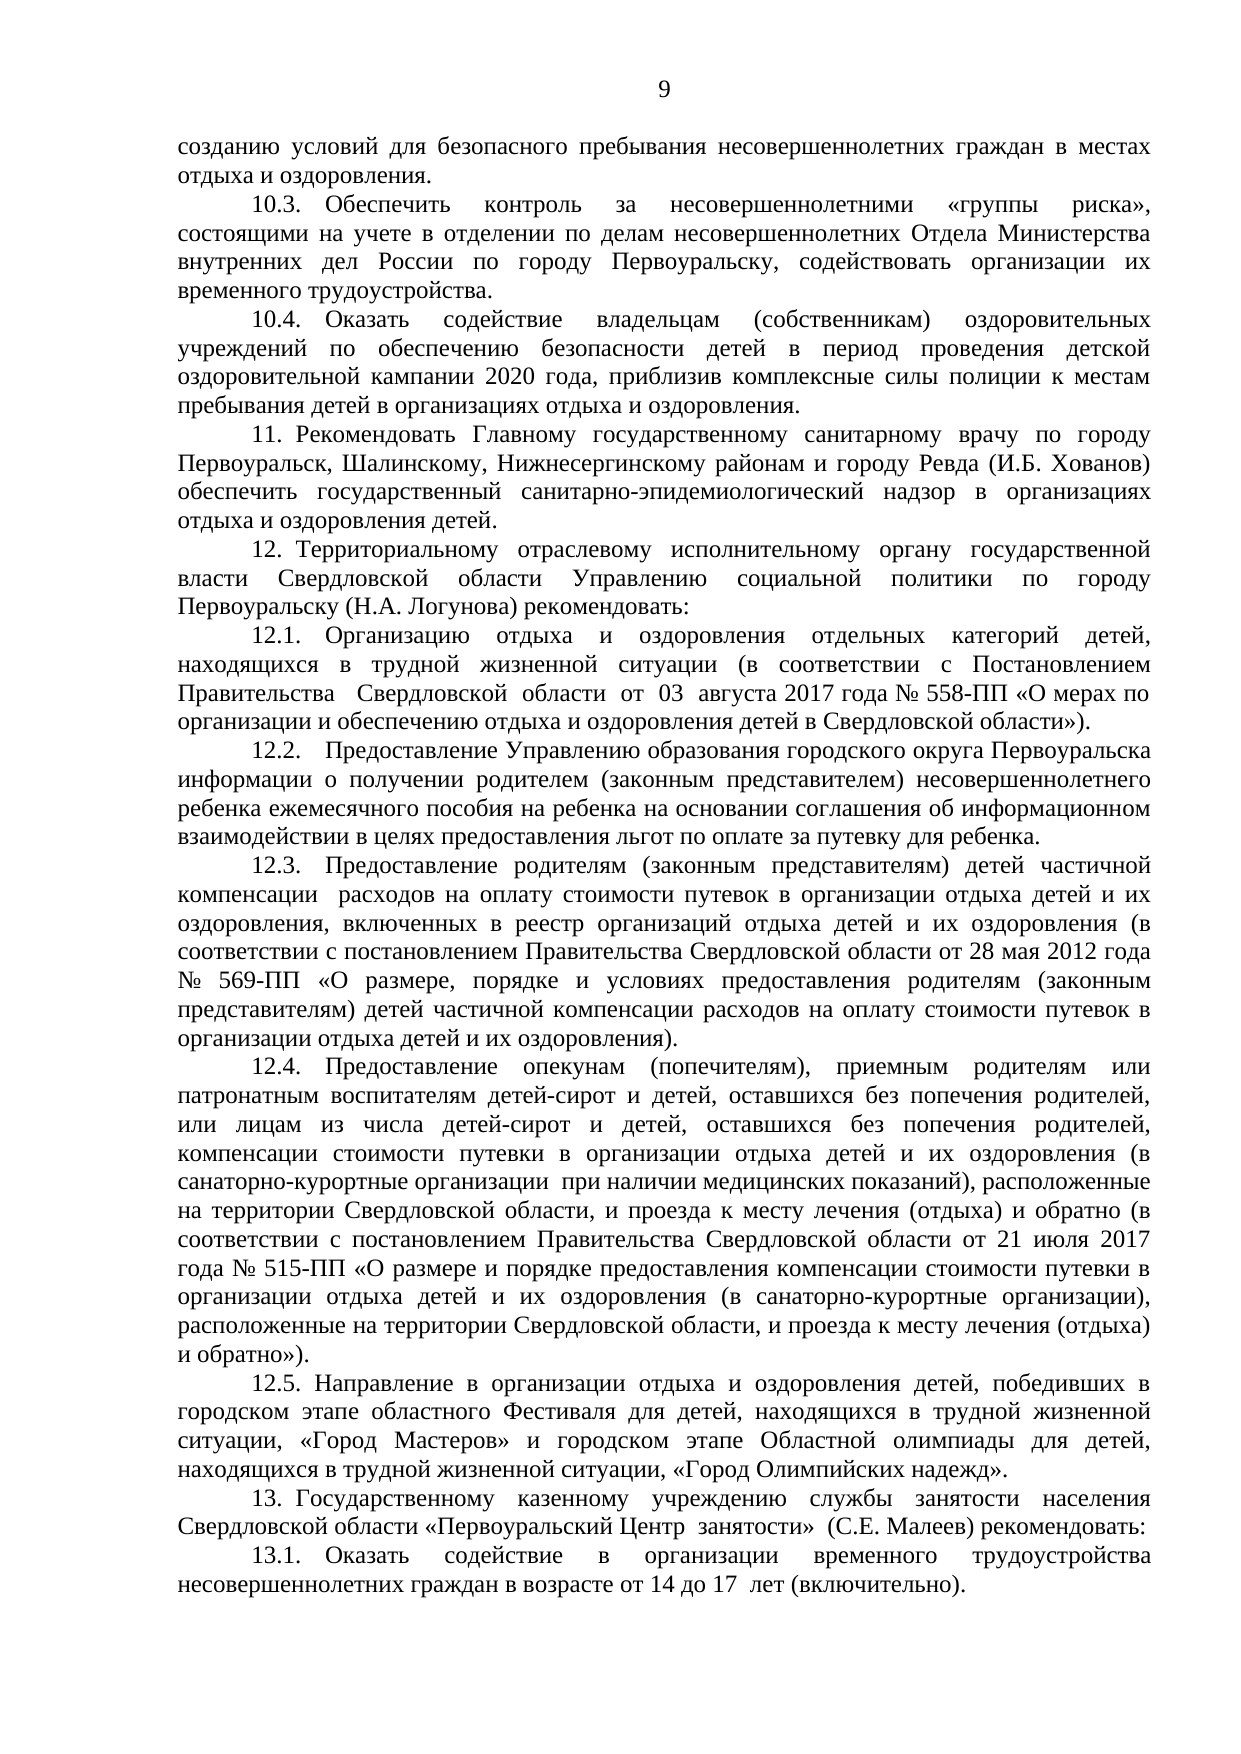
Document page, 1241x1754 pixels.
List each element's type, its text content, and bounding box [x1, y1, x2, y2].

list Рекомендовать Главному государственному санитарному врачу по городу Первоуральск, Шалинскому, Нижнесергинскому районам и городу Ревда (И.Б. Хованов) обеспечить государственный санитарно-эпидемиологический надзор в организациях отдыха и оздоровления детей. [177, 419, 1152, 534]
list Территориальному отраслевому исполнительному органу государственной власти Свердловской области Управлению социальной политики по городу Первоуральску (Н.А. Логунова) рекомендовать: [177, 534, 1152, 620]
list Оказать содействие владельцам (собственникам) оздоровительных учреждений по обеспечению безопасности детей в период проведения детской оздоровительной кампании 2020 года, приблизив комплексные силы полиции к местам пребывания детей в организациях отдыха и оздоровления. [177, 304, 1152, 419]
text 12.5. Направление в организации отдыха и оздоровления детей, победивших в городском этапе областного Фестиваля для детей, находящихся в трудной жизненной ситуации, «Город Мастеров» и городском этапе Областной олимпиады для детей, находящихся в трудной жизненной ситуации, «Город Олимпийских надежд». [177, 1368, 1152, 1483]
list Оказать содействие в организации временного трудоустройства несовершеннолетних граждан в возрасте от 14 до 17 лет (включительно). [177, 1540, 1152, 1598]
list Предоставление Управлению образования городского округа Первоуральска информации о получении родителем (законным представителем) несовершеннолетнего ребенка ежемесячного пособия на ребенка на основании соглашения об информационном взаимодействии в целях предоставления льгот по оплате за путевку для ребенка. [177, 735, 1152, 850]
list Государственному казенному учреждению службы занятости населения Свердловской области «Первоуральский Центр занятости» (С.Е. Малеев) рекомендовать: [177, 1483, 1152, 1540]
list Организацию отдыха и оздоровления отдельных категорий детей, находящихся в трудной жизненной ситуации (в соответствии с Постановлением Правительства Свердловской области от 03 августа 2017 года № 558-ПП «О мерах по организации и обеспечению отдыха и оздоровления детей в Свердловской области»). [177, 620, 1152, 735]
list Предоставление родителям (законным представителям) детей частичной компенсации расходов на оплату стоимости путевок в организации отдыха детей и их оздоровления, включенных в реестр организаций отдыха детей и их оздоровления (в соответствии с постановлением Правительства Свердловской области от 28 мая 2012 года № 569-ПП «О размере, порядке и условиях предоставления родителям (законным представителям) детей частичной компенсации расходов на оплату стоимости путевок в организации отдыха детей и их оздоровления). [177, 850, 1152, 1051]
list Предоставление опекунам (попечителям), приемным родителям или патронатным воспитателям детей-сирот и детей, оставшихся без попечения родителей, или лицам из числа детей-сирот и детей, оставшихся без попечения родителей, компенсации стоимости путевки в организации отдыха детей и их оздоровления (в санаторно-курортные организации при наличии медицинских показаний), расположенные на территории Свердловской области, и проезда к месту лечения (отдыха) и обратно (в соответствии с постановлением Правительства Свердловской области от 21 июля 2017 года № 515-ПП «О размере и порядке предоставления компенсации стоимости путевки в организации отдыха детей и их оздоровления (в санаторно-курортные организации), расположенные на территории Свердловской области, и проезда к месту лечения (отдыха) и обратно»). [177, 1051, 1152, 1368]
list Обеспечить контроль за несовершеннолетними «группы риска», состоящими на учете в отделении по делам несовершеннолетних Отдела Министерства внутренних дел России по городу Первоуральску, содействовать организации их временного трудоустройства. [177, 189, 1152, 304]
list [177, 131, 1152, 189]
